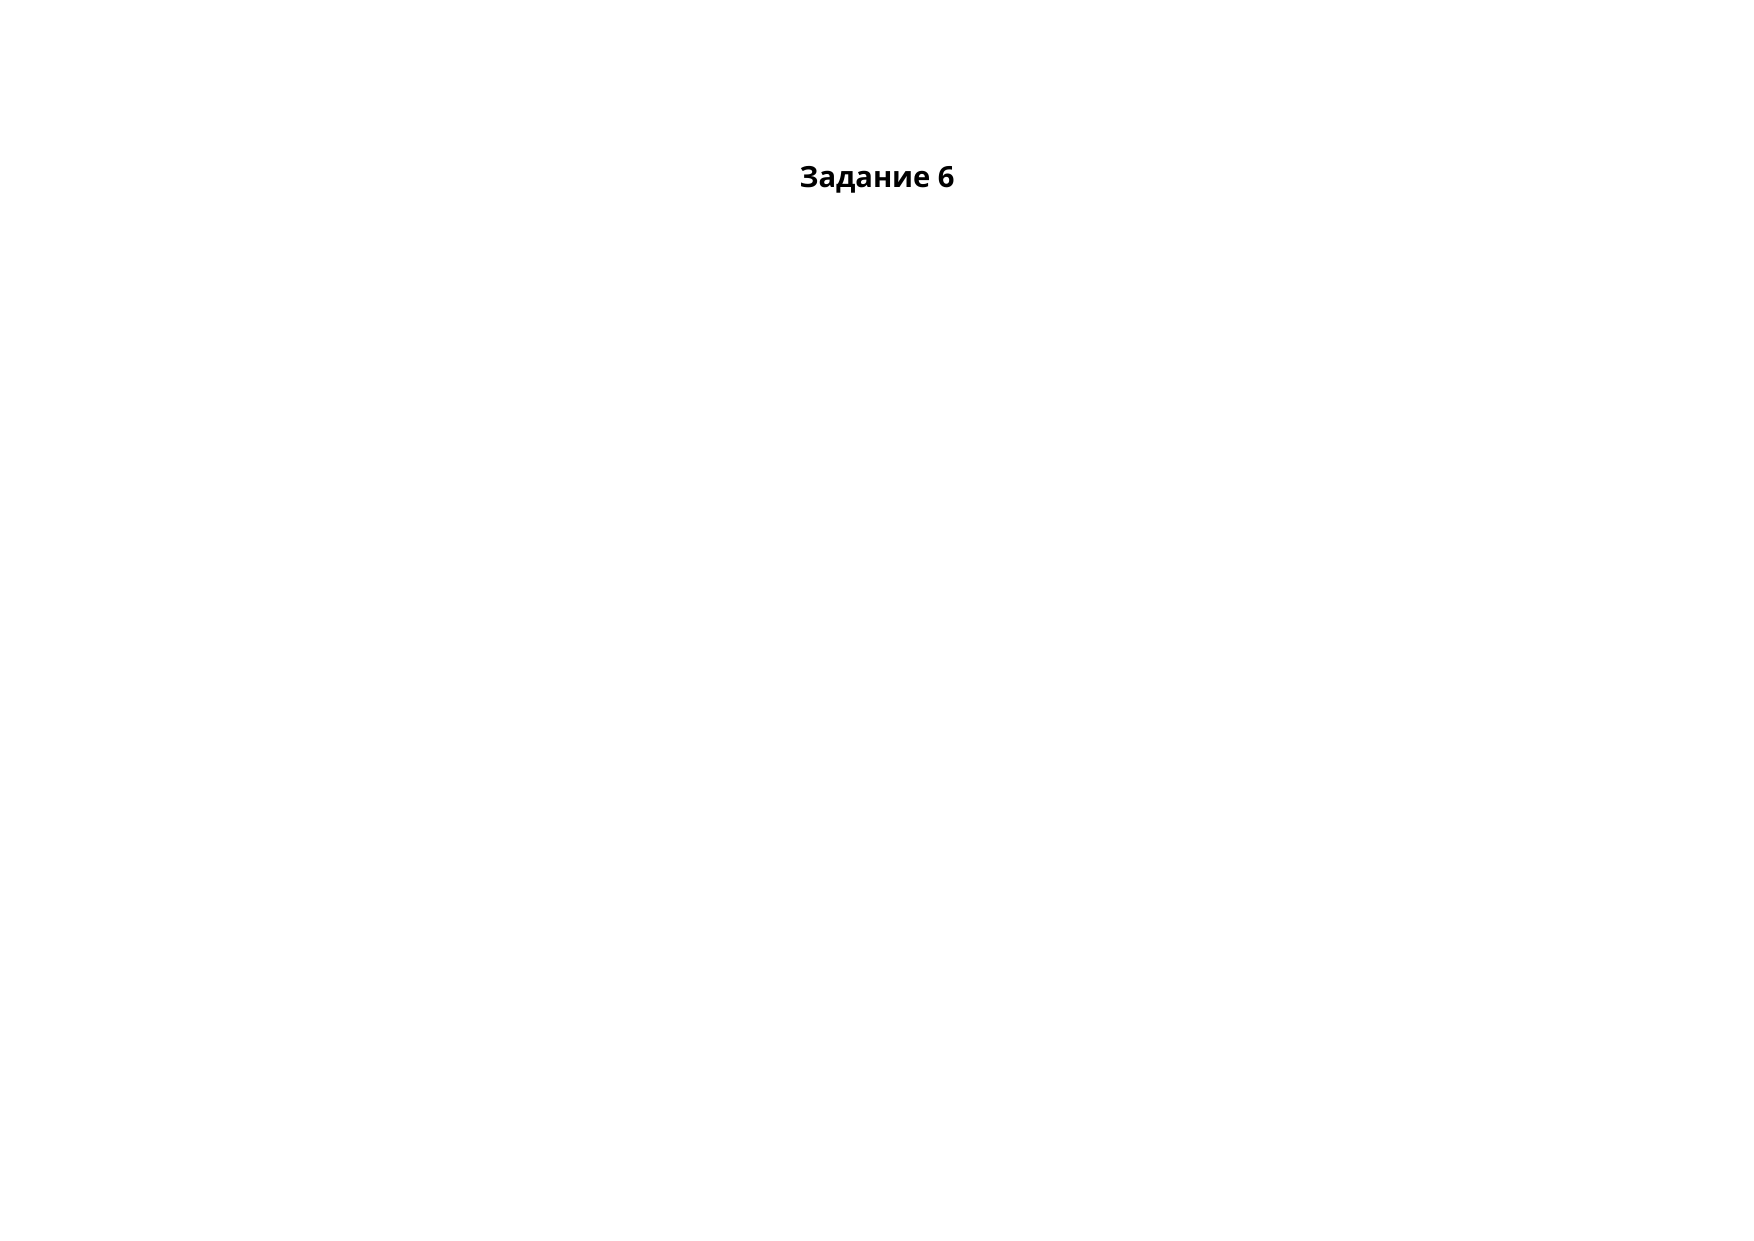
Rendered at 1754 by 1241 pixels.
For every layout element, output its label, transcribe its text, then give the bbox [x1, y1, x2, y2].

text Задание 6 [89, 157, 1665, 196]
